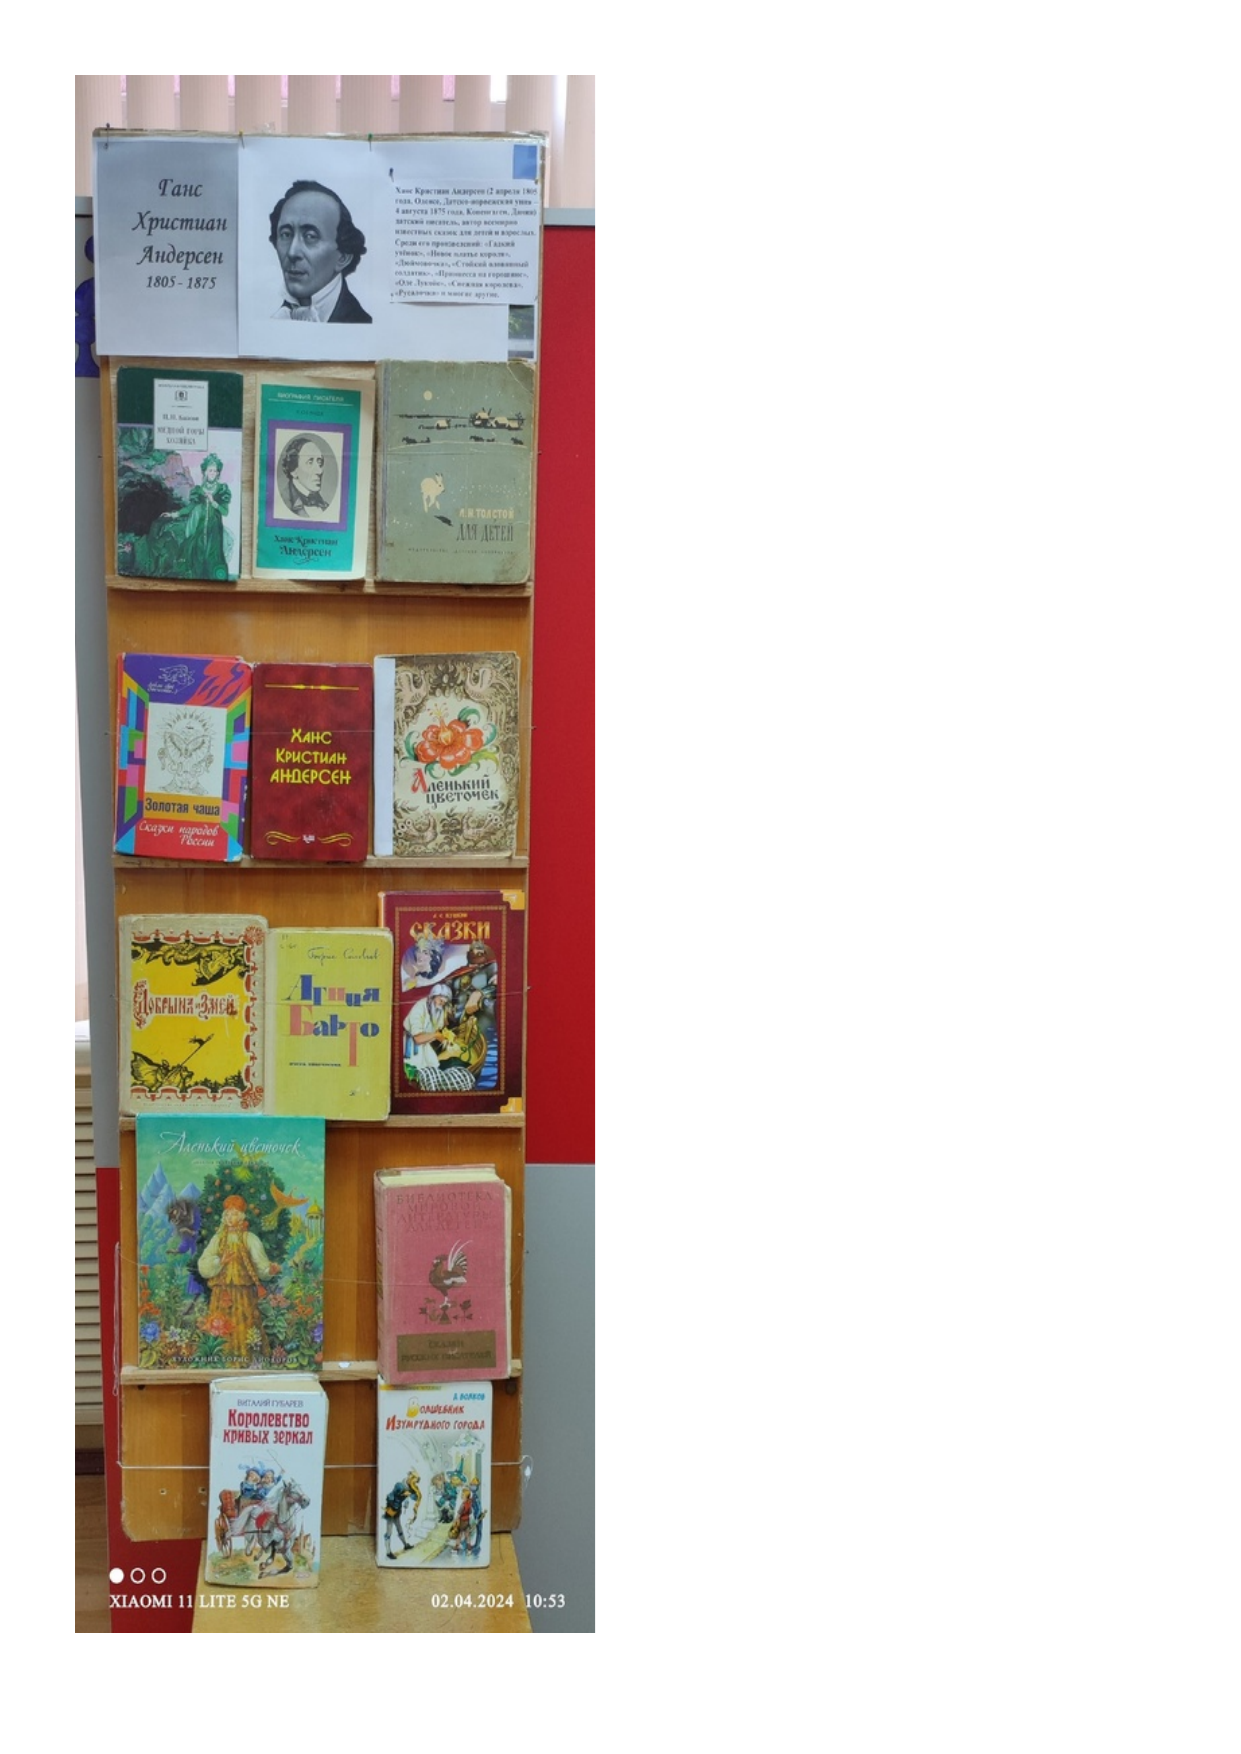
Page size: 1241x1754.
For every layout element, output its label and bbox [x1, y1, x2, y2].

picture [75, 75, 596, 1633]
